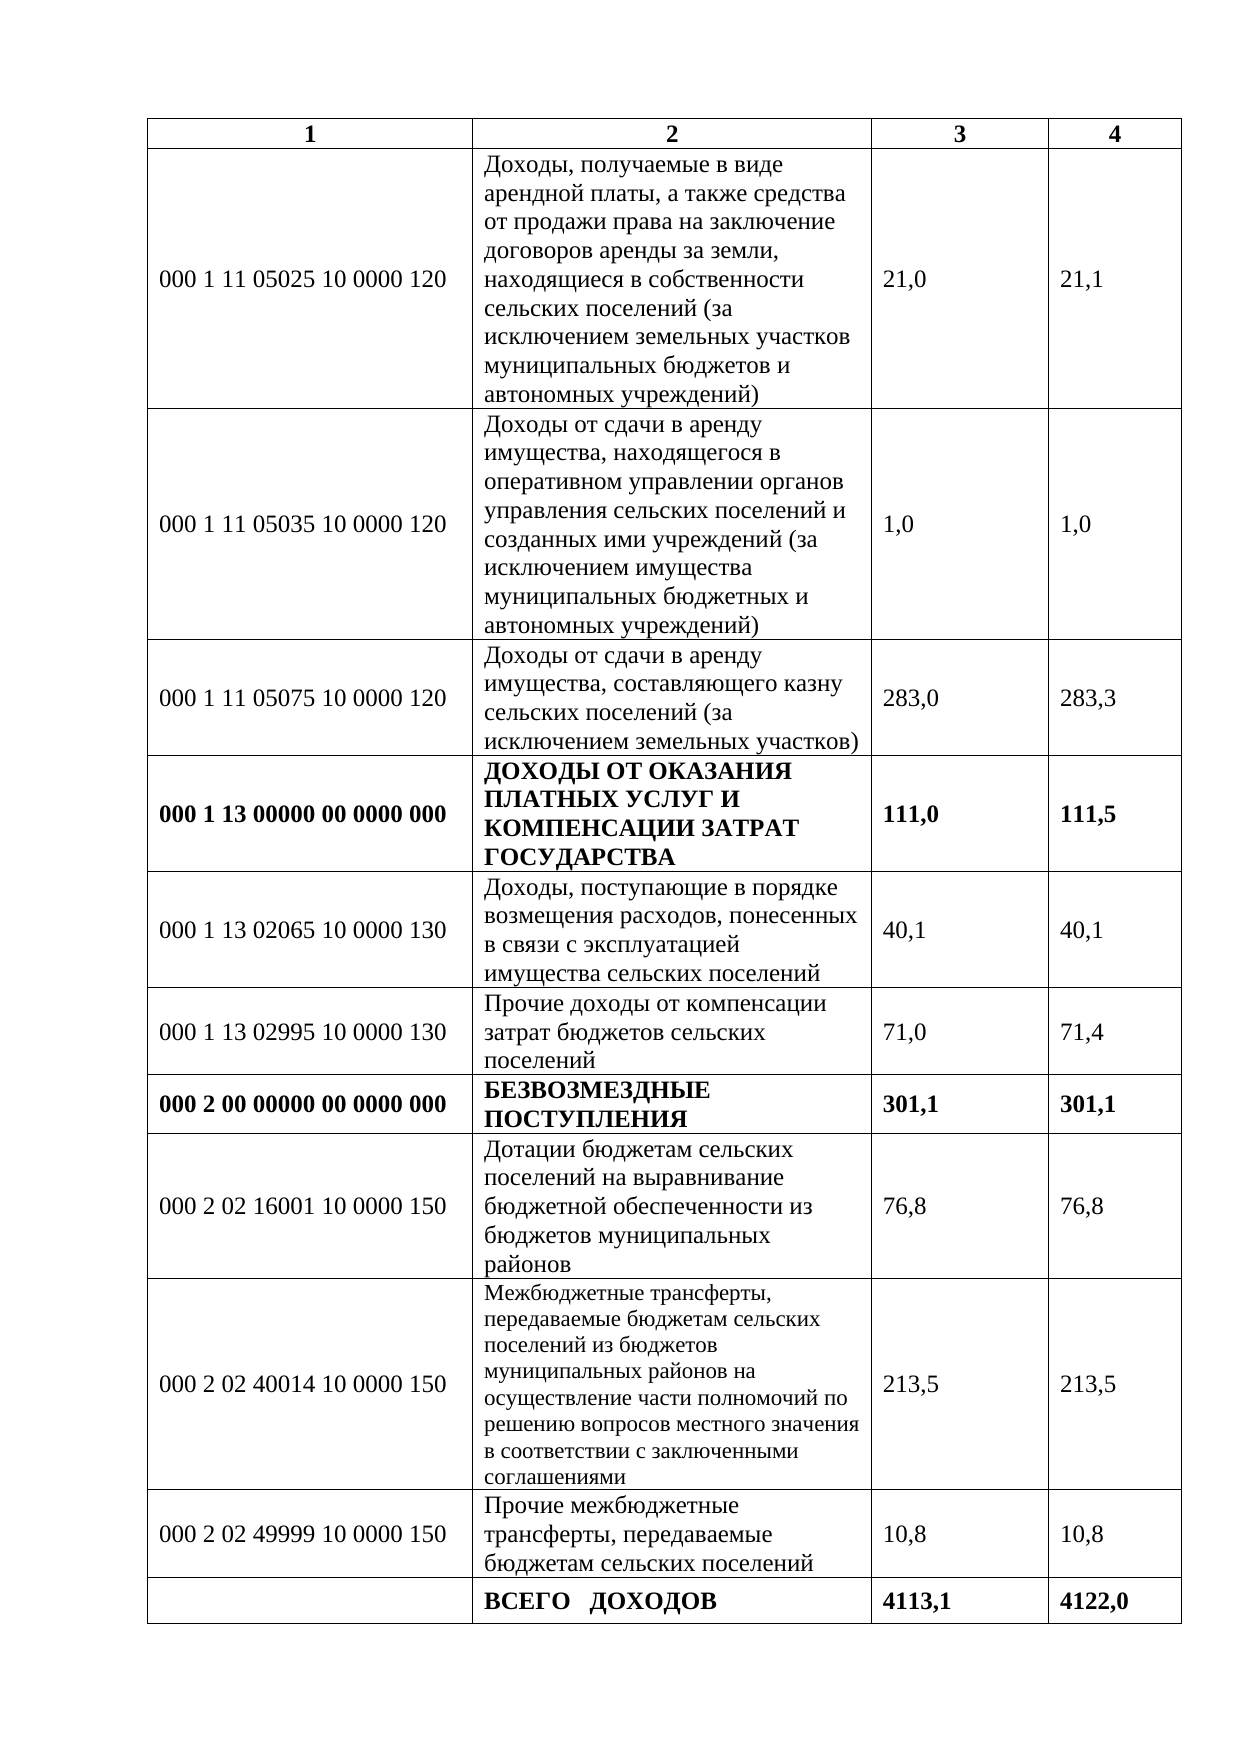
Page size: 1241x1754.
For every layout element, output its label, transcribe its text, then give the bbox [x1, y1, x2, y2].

table_cell 213,5 [1049, 1279, 1181, 1489]
table_cell Дотации бюджетам сельских поселений на выравнивание бюджетной обеспеченности из бюджетов муниципальных районов [473, 1134, 871, 1277]
table_cell 71,0 [872, 988, 1048, 1074]
table_cell 000 2 02 40014 10 0000 150 [148, 1279, 472, 1489]
table_cell Межбюджетные трансферты, передаваемые бюджетам сельских поселений из бюджетов муниципальных районов на осуществление части полномочий по решению вопросов местного значения в соответствии с заключенными соглашениями [473, 1279, 871, 1489]
table_cell 10,8 [1049, 1490, 1181, 1577]
table_cell ДОХОДЫ ОТ ОКАЗАНИЯ ПЛАТНЫХ УСЛУГ И КОМПЕНСАЦИИ ЗАТРАТ ГОСУДАРСТВА [473, 756, 871, 871]
table_cell 4 [1049, 119, 1181, 148]
table_cell Доходы, получаемые в виде арендной платы, а также средства от продажи права на заключение договоров аренды за земли, находящиеся в собственности сельских поселений (за исключением земельных участков муниципальных бюджетов и автономных учреждений) [473, 149, 871, 408]
table_cell 283,0 [872, 640, 1048, 755]
table_cell 10,8 [872, 1490, 1048, 1577]
table_cell 301,1 [872, 1075, 1048, 1133]
table_cell 21,0 [872, 149, 1048, 408]
table_cell 1 [148, 119, 472, 148]
table_cell 4113,1 [872, 1578, 1048, 1623]
table_cell Доходы от сдачи в аренду имущества, находящегося в оперативном управлении органов управления сельских поселений и созданных ими учреждений (за исключением имущества муниципальных бюджетных и автономных учреждений) [473, 409, 871, 639]
table_cell 40,1 [1049, 872, 1181, 987]
table_cell 000 2 02 49999 10 0000 150 [148, 1490, 472, 1577]
table_cell 40,1 [872, 872, 1048, 987]
table_cell Прочие доходы от компенсации затрат бюджетов сельских поселений [473, 988, 871, 1074]
table_cell 000 2 00 00000 00 0000 000 [148, 1075, 472, 1133]
table_cell 000 1 13 00000 00 0000 000 [148, 756, 472, 871]
table_cell Доходы, поступающие в порядке возмещения расходов, понесенных в связи с эксплуатацией имущества сельских поселений [473, 872, 871, 987]
table_cell 213,5 [872, 1279, 1048, 1489]
table_cell БЕЗВОЗМЕЗДНЫЕ ПОСТУПЛЕНИЯ [473, 1075, 871, 1133]
table_cell 1,0 [1049, 409, 1181, 639]
table_cell 2 [473, 119, 871, 148]
table_cell 000 1 11 05035 10 0000 120 [148, 409, 472, 639]
table_cell 3 [872, 119, 1048, 148]
table_cell 000 1 11 05025 10 0000 120 [148, 149, 472, 408]
table_cell 111,0 [872, 756, 1048, 871]
table_cell 21,1 [1049, 149, 1181, 408]
table_cell Доходы от сдачи в аренду имущества, составляющего казну сельских поселений (за исключением земельных участков) [473, 640, 871, 755]
table_cell Прочие межбюджетные трансферты, передаваемые бюджетам сельских поселений [473, 1490, 871, 1577]
table_cell 111,5 [1049, 756, 1181, 871]
table_cell 76,8 [1049, 1134, 1181, 1277]
table_cell 301,1 [1049, 1075, 1181, 1133]
table_cell 71,4 [1049, 988, 1181, 1074]
table_cell 1,0 [872, 409, 1048, 639]
table_cell 000 1 13 02065 10 0000 130 [148, 872, 472, 987]
table_cell 000 2 02 16001 10 0000 150 [148, 1134, 472, 1277]
table_cell ВСЕГО ДОХОДОВ [473, 1578, 871, 1623]
table_cell 283,3 [1049, 640, 1181, 755]
table_cell 4122,0 [1049, 1578, 1181, 1623]
table_cell 76,8 [872, 1134, 1048, 1277]
table_cell 000 1 13 02995 10 0000 130 [148, 988, 472, 1074]
table_cell 000 1 11 05075 10 0000 120 [148, 640, 472, 755]
table_cell [148, 1578, 472, 1623]
